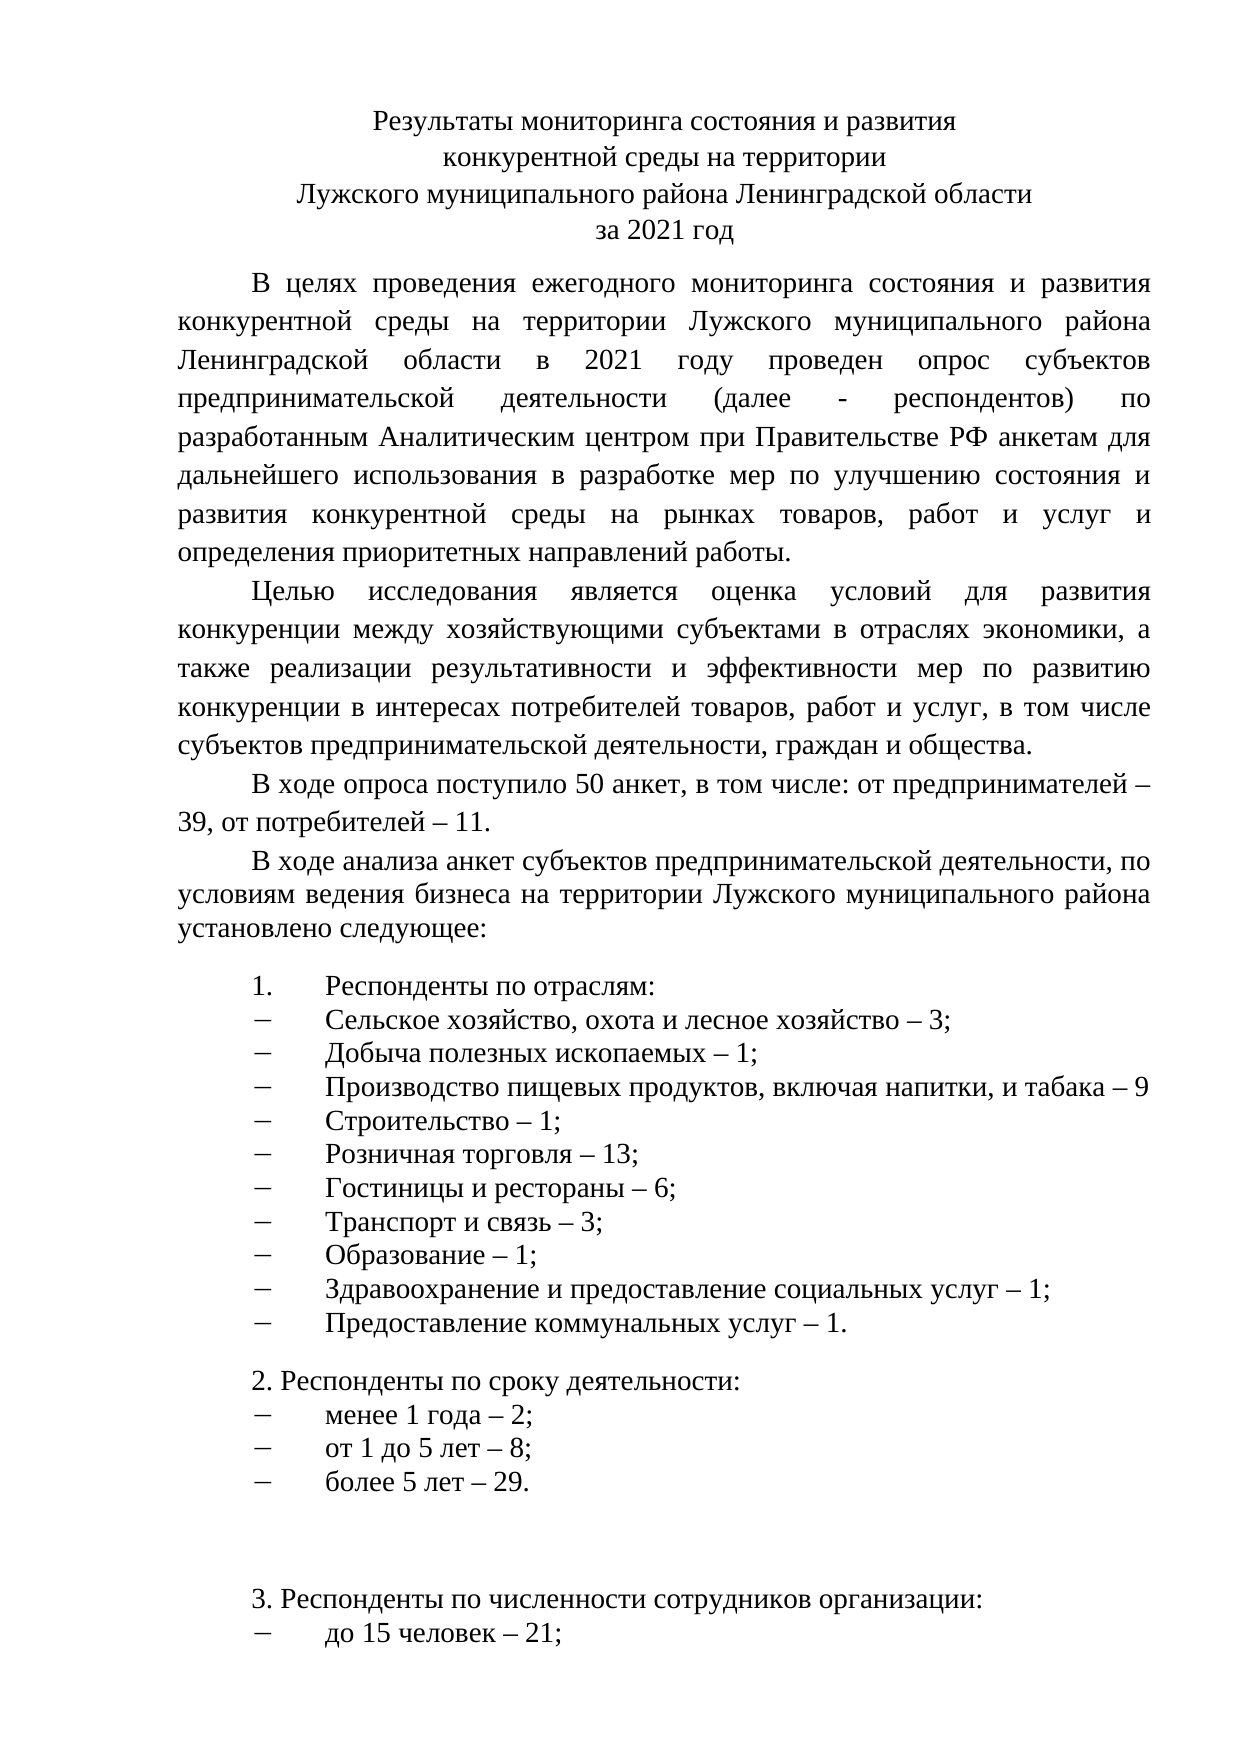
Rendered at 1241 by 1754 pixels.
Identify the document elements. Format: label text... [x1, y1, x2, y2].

list Производство пищевых продуктов, включая напитки, и табака – 9 [177, 1069, 1152, 1103]
list Предоставление коммунальных услуг – 1. [177, 1305, 1152, 1338]
list Образование – 1; [177, 1237, 1152, 1271]
text 3. Респонденты по численности сотрудников организации: [177, 1581, 1152, 1615]
text В ходе анализа анкет субъектов предпринимательской деятельности, по условиям ведения бизнеса на территории Лужского муниципального района установлено следующее: [177, 843, 1152, 943]
list Гостиницы и рестораны – 6; [177, 1170, 1152, 1204]
list Строительство – 1; [177, 1103, 1152, 1137]
text В целях проведения ежегодного мониторинга состояния и развития конкурентной среды на территории Лужского муниципального района Ленинградской области в 2021 году проведен опрос субъектов предпринимательской деятельности (далее - респондентов) по разработанным Аналитическим центром при Правительстве РФ анкетам для дальнейшего использования в разработке мер по улучшению состояния и развития конкурентной среды на рынках товаров, работ и услуг и определения приоритетных направлений работы. [177, 265, 1152, 568]
list Розничная торговля – 13; [177, 1137, 1152, 1170]
text В ходе опроса поступило 50 анкет, в том числе: от предпринимателей – 39, от потребителей – 11. [177, 766, 1152, 838]
text 2. Респонденты по сроку деятельности: [177, 1363, 1152, 1397]
list Транспорт и связь – 3; [177, 1204, 1152, 1237]
text Целью исследования является оценка условий для развития конкуренции между хозяйствующими субъектами в отраслях экономики, а также реализации результативности и эффективности мер по развитию конкуренции в интересах потребителей товаров, работ и услуг, в том числе субъектов предпринимательской деятельности, граждан и общества. [177, 573, 1152, 761]
list менее 1 года – 2; [177, 1397, 1152, 1431]
list Добыча полезных ископаемых – 1; [177, 1036, 1152, 1069]
list Здравоохранение и предоставление социальных услуг – 1; [177, 1271, 1152, 1305]
list от 1 до 5 лет – 8; [177, 1431, 1152, 1464]
text Результаты мониторинга состояния и развития конкурентной среды на территории Лужского муниципального района Ленинградской области за 2021 год [177, 103, 1152, 245]
list Респонденты по отраслям: [177, 968, 1152, 1002]
list Сельское хозяйство, охота и лесное хозяйство – 3; [177, 1002, 1152, 1036]
list до 15 человек – 21; [177, 1615, 1152, 1649]
list более 5 лет – 29. [177, 1464, 1152, 1498]
